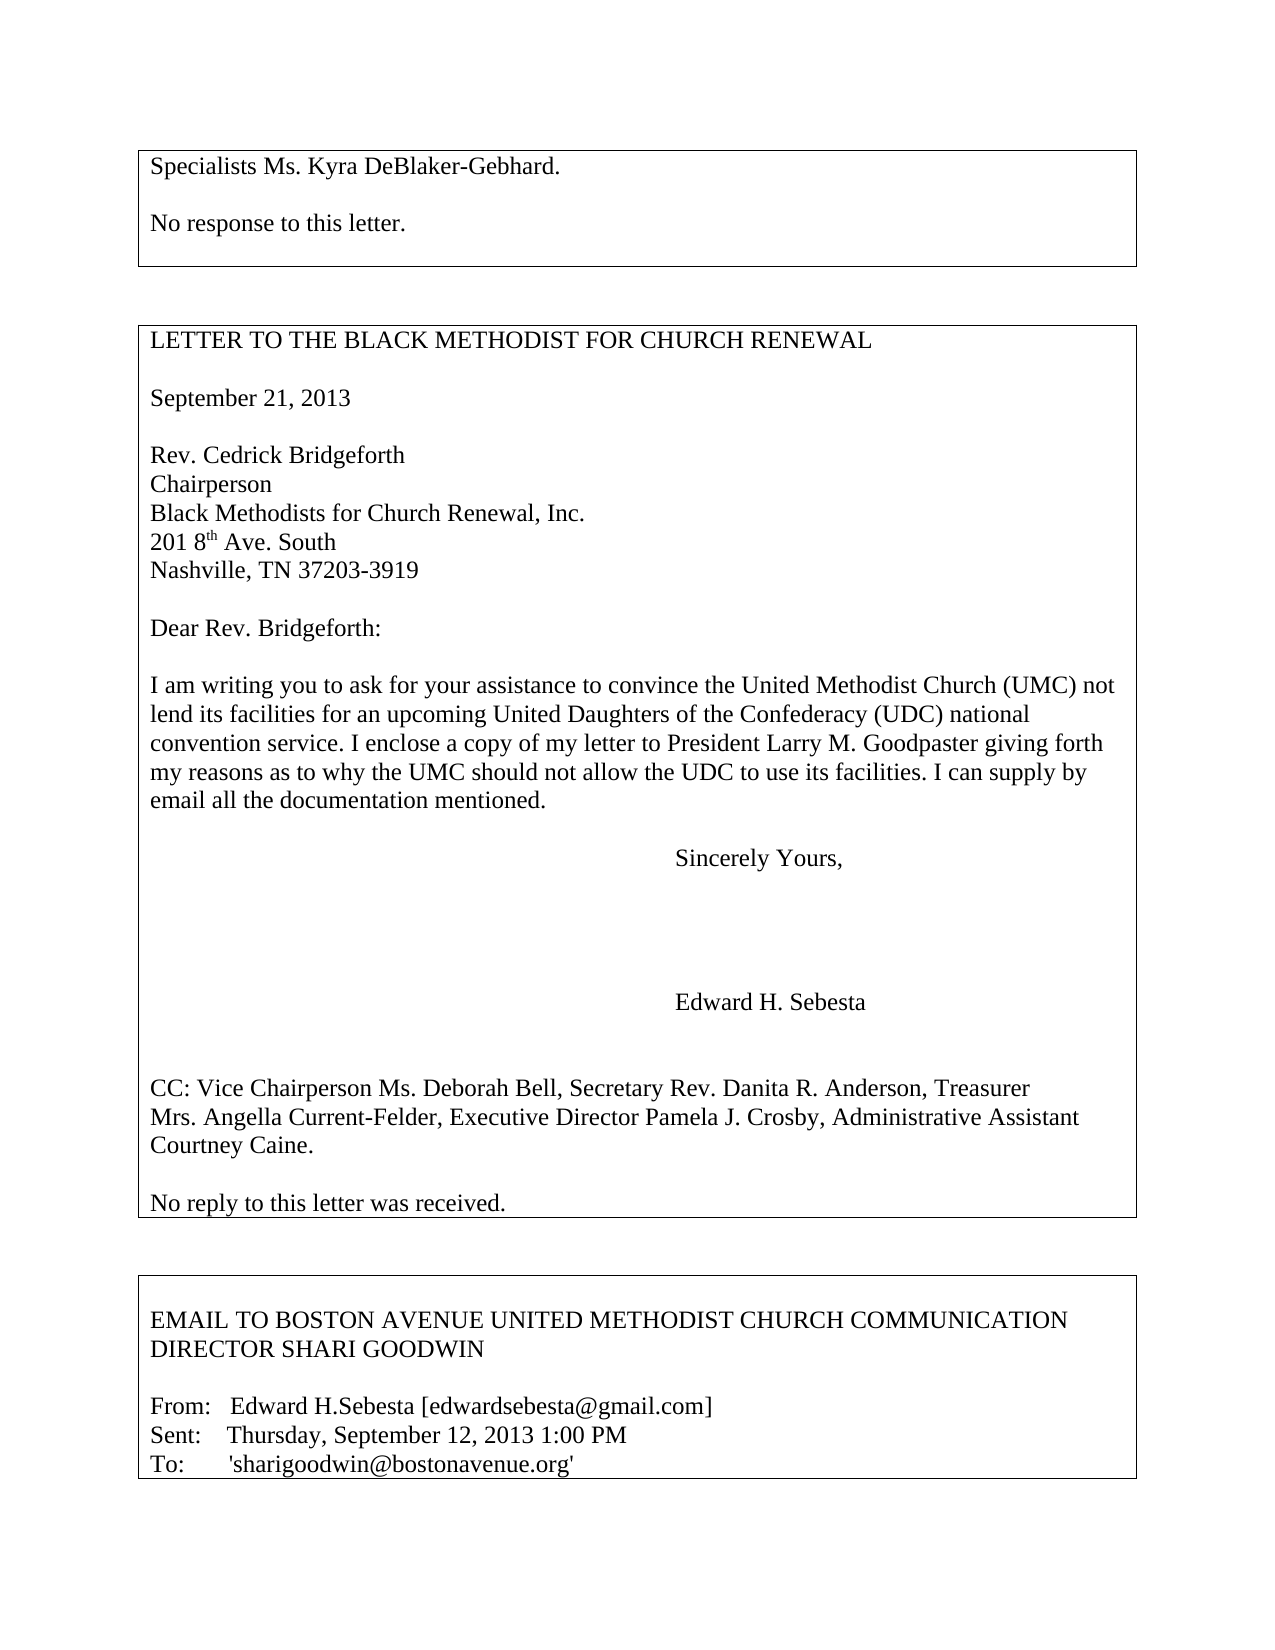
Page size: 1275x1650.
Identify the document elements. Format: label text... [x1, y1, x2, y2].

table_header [139, 1276, 1136, 1478]
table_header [139, 151, 1136, 266]
table_header LETTER TO THE BLACK METHODIST FOR CHURCH RENEWAL September 21, 2013 Rev. Cedrick Bridgeforth Chairperson Black Methodists for Church Renewal, Inc. 201 8th Ave. South Nashville, TN 37203-3919 Dear Rev. Bridgeforth: I am writing you to ask for your assistance to convince the United Methodist Church (UMC) not lend its facilities for an upcoming United Daughters of the Confederacy (UDC) national convention service. I enclose a copy of my letter to President Larry M. Goodpaster giving forth my reasons as to why the UMC should not allow the UDC to use its facilities. I can supply by email all the documentation mentioned. Sincerely Yours, Edward H. Sebesta CC: Vice Chairperson Ms. Deborah Bell, Secretary Rev. Danita R. Anderson, Treasurer Mrs. Angella Current-Felder, Executive Director Pamela J. Crosby, Administrative Assistant Courtney Caine. No reply to this letter was received. [139, 326, 1136, 1217]
